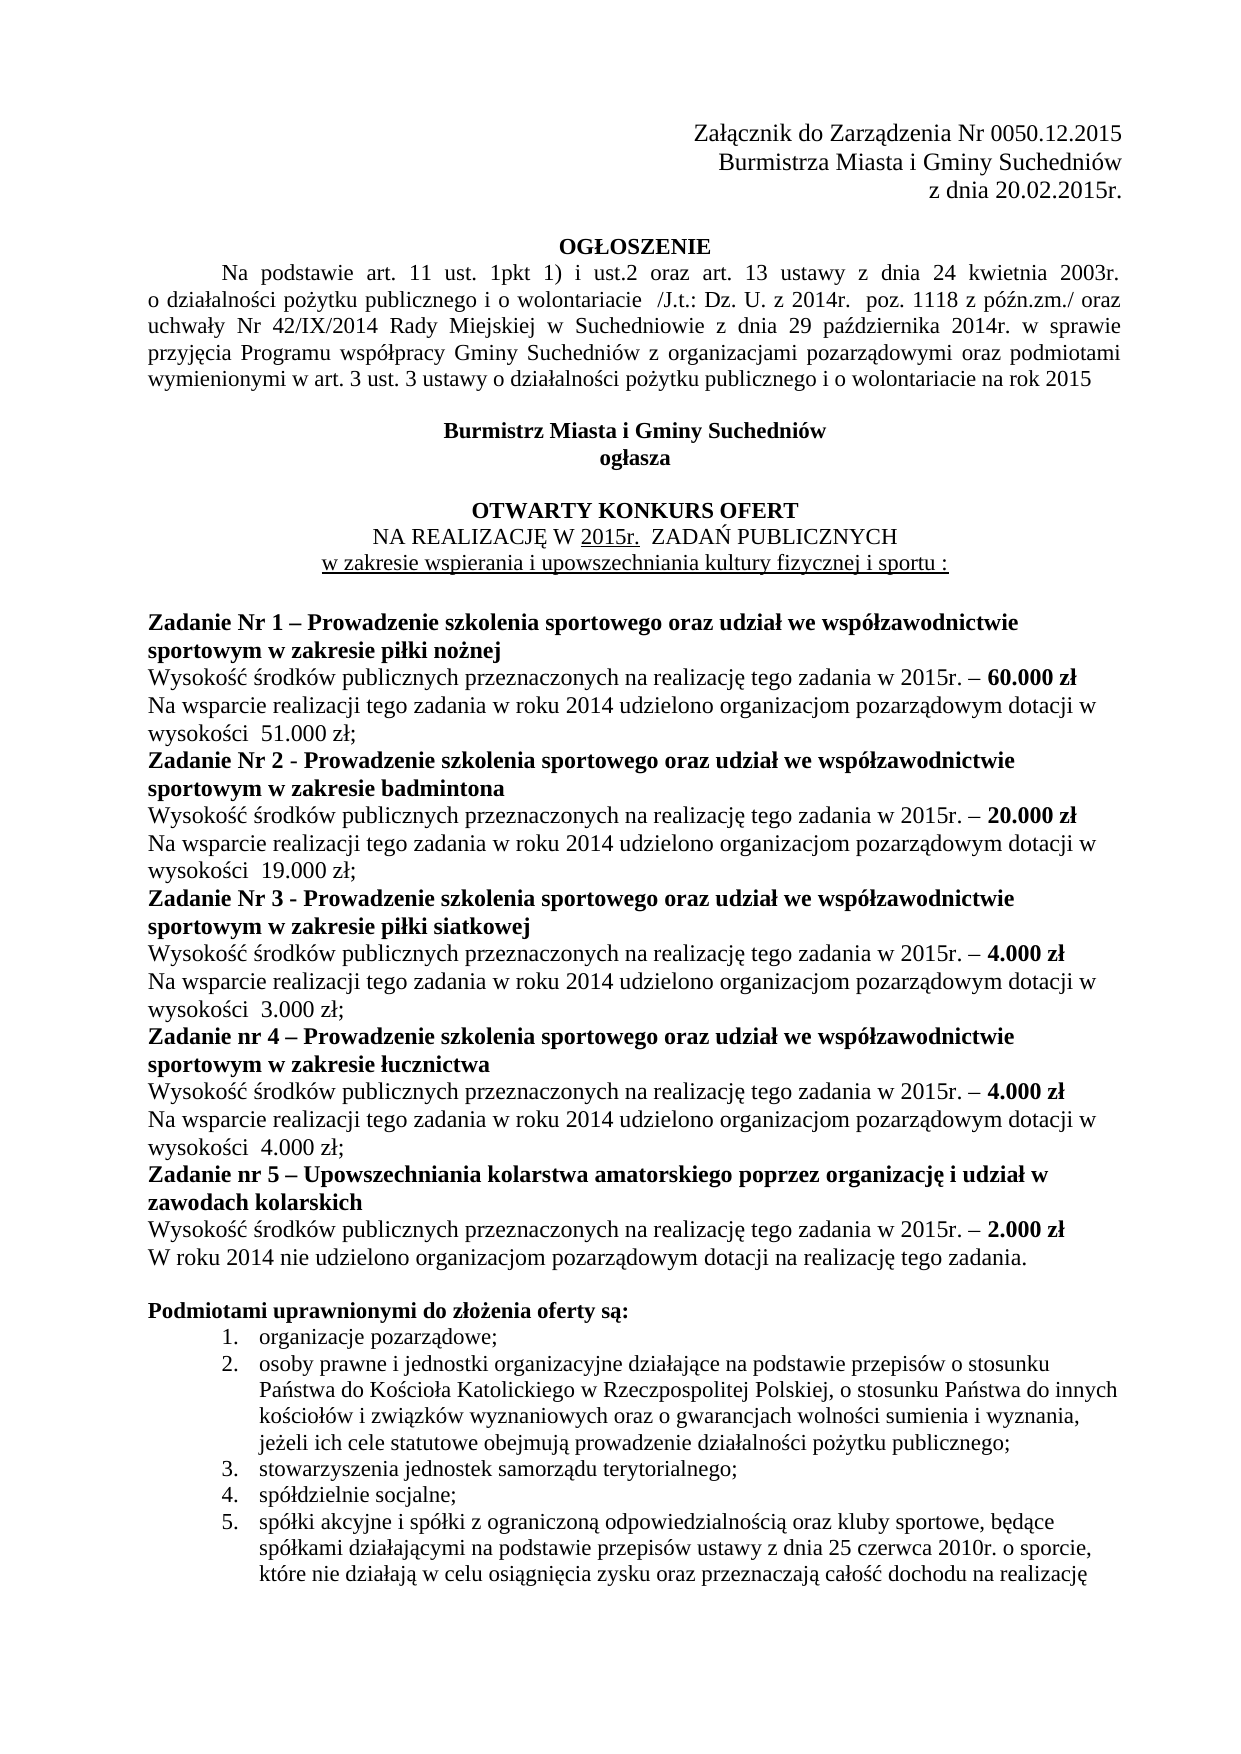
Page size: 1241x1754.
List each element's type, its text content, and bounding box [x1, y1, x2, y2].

text Podmiotami uprawnionymi do złożenia oferty są: [148, 1297, 1122, 1323]
text OGŁOSZENIE [148, 233, 1122, 259]
list osoby prawne i jednostki organizacyjne działające na podstawie przepisów o stosunku Państwa do Kościoła Katolickiego w Rzeczpospolitej Polskiej, o stosunku Państwa do innych kościołów i związków wyznaniowych oraz o gwarancjach wolności sumienia i wyznania, jeżeli ich cele statutowe obejmują prowadzenie działalności pożytku publicznego; [221, 1350, 1122, 1455]
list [221, 1508, 1122, 1587]
text Wysokość środków publicznych przeznaczonych na realizację tego zadania w 2015r. – 4.000 zł [148, 1077, 1122, 1105]
text Wysokość środków publicznych przeznaczonych na realizację tego zadania w 2015r. – 4.000 zł [148, 939, 1122, 967]
text z dnia 20.02.2015r. [148, 176, 1122, 204]
text Burmistrza Miasta i Gminy Suchedniów [148, 147, 1122, 176]
text Zadanie nr 4 – Prowadzenie szkolenia sportowego oraz udział we współzawodnictwie sportowym w zakresie łucznictwa [148, 1022, 1122, 1077]
text Wysokość środków publicznych przeznaczonych na realizację tego zadania w 2015r. – 60.000 zł [148, 663, 1122, 691]
text ogłasza [148, 444, 1122, 470]
text Załącznik do Zarządzenia Nr 0050.12.2015 [148, 118, 1122, 147]
text w zakresie wspierania i upowszechniania kultury fizycznej i sportu : [148, 549, 1122, 576]
text Wysokość środków publicznych przeznaczonych na realizację tego zadania w 2015r. – 20.000 zł [148, 801, 1122, 829]
text Na wsparcie realizacji tego zadania w roku 2014 udzielono organizacjom pozarządowym dotacji w wysokości 51.000 zł; [148, 691, 1122, 746]
list spółdzielnie socjalne; [221, 1481, 1122, 1508]
text Na wsparcie realizacji tego zadania w roku 2014 udzielono organizacjom pozarządowym dotacji w wysokości 3.000 zł; [148, 967, 1122, 1022]
text Na podstawie art. 11 ust. 1pkt 1) i ust.2 oraz art. 13 ustawy z dnia 24 kwietnia 2003r. o działalności pożytku publicznego i o wolontariacie /J.t.: Dz. U. z 2014r. poz. 1118 z późn.zm./ oraz uchwały Nr 42/IX/2014 Rady Miejskiej w Suchedniowie z dnia 29 października 2014r. w sprawie przyjęcia Programu współpracy Gminy Suchedniów z organizacjami pozarządowymi oraz podmiotami wymienionymi w art. 3 ust. 3 ustawy o działalności pożytku publicznego i o wolontariacie na rok 2015 [148, 259, 1122, 391]
text W roku 2014 nie udzielono organizacjom pozarządowym dotacji na realizację tego zadania. [148, 1243, 1122, 1271]
text Wysokość środków publicznych przeznaczonych na realizację tego zadania w 2015r. – 2.000 zł [148, 1215, 1122, 1243]
text Zadanie nr 5 – Upowszechniania kolarstwa amatorskiego poprzez organizację i udział w zawodach kolarskich [148, 1160, 1122, 1215]
text Zadanie Nr 1 – Prowadzenie szkolenia sportowego oraz udział we współzawodnictwie sportowym w zakresie piłki nożnej [148, 608, 1122, 663]
text Burmistrz Miasta i Gminy Suchedniów [148, 418, 1122, 444]
list organizacje pozarządowe; [221, 1323, 1122, 1350]
list stowarzyszenia jednostek samorządu terytorialnego; [221, 1455, 1122, 1481]
text Na wsparcie realizacji tego zadania w roku 2014 udzielono organizacjom pozarządowym dotacji w wysokości 4.000 zł; [148, 1105, 1122, 1160]
text Zadanie Nr 2 - Prowadzenie szkolenia sportowego oraz udział we współzawodnictwie sportowym w zakresie badmintona [148, 746, 1122, 801]
text Na wsparcie realizacji tego zadania w roku 2014 udzielono organizacjom pozarządowym dotacji w wysokości 19.000 zł; [148, 829, 1122, 884]
text OTWARTY KONKURS OFERT [148, 497, 1122, 523]
text Zadanie Nr 3 - Prowadzenie szkolenia sportowego oraz udział we współzawodnictwie sportowym w zakresie piłki siatkowej [148, 884, 1122, 939]
text NA REALIZACJĘ W 2015r. ZADAŃ PUBLICZNYCH [148, 523, 1122, 549]
